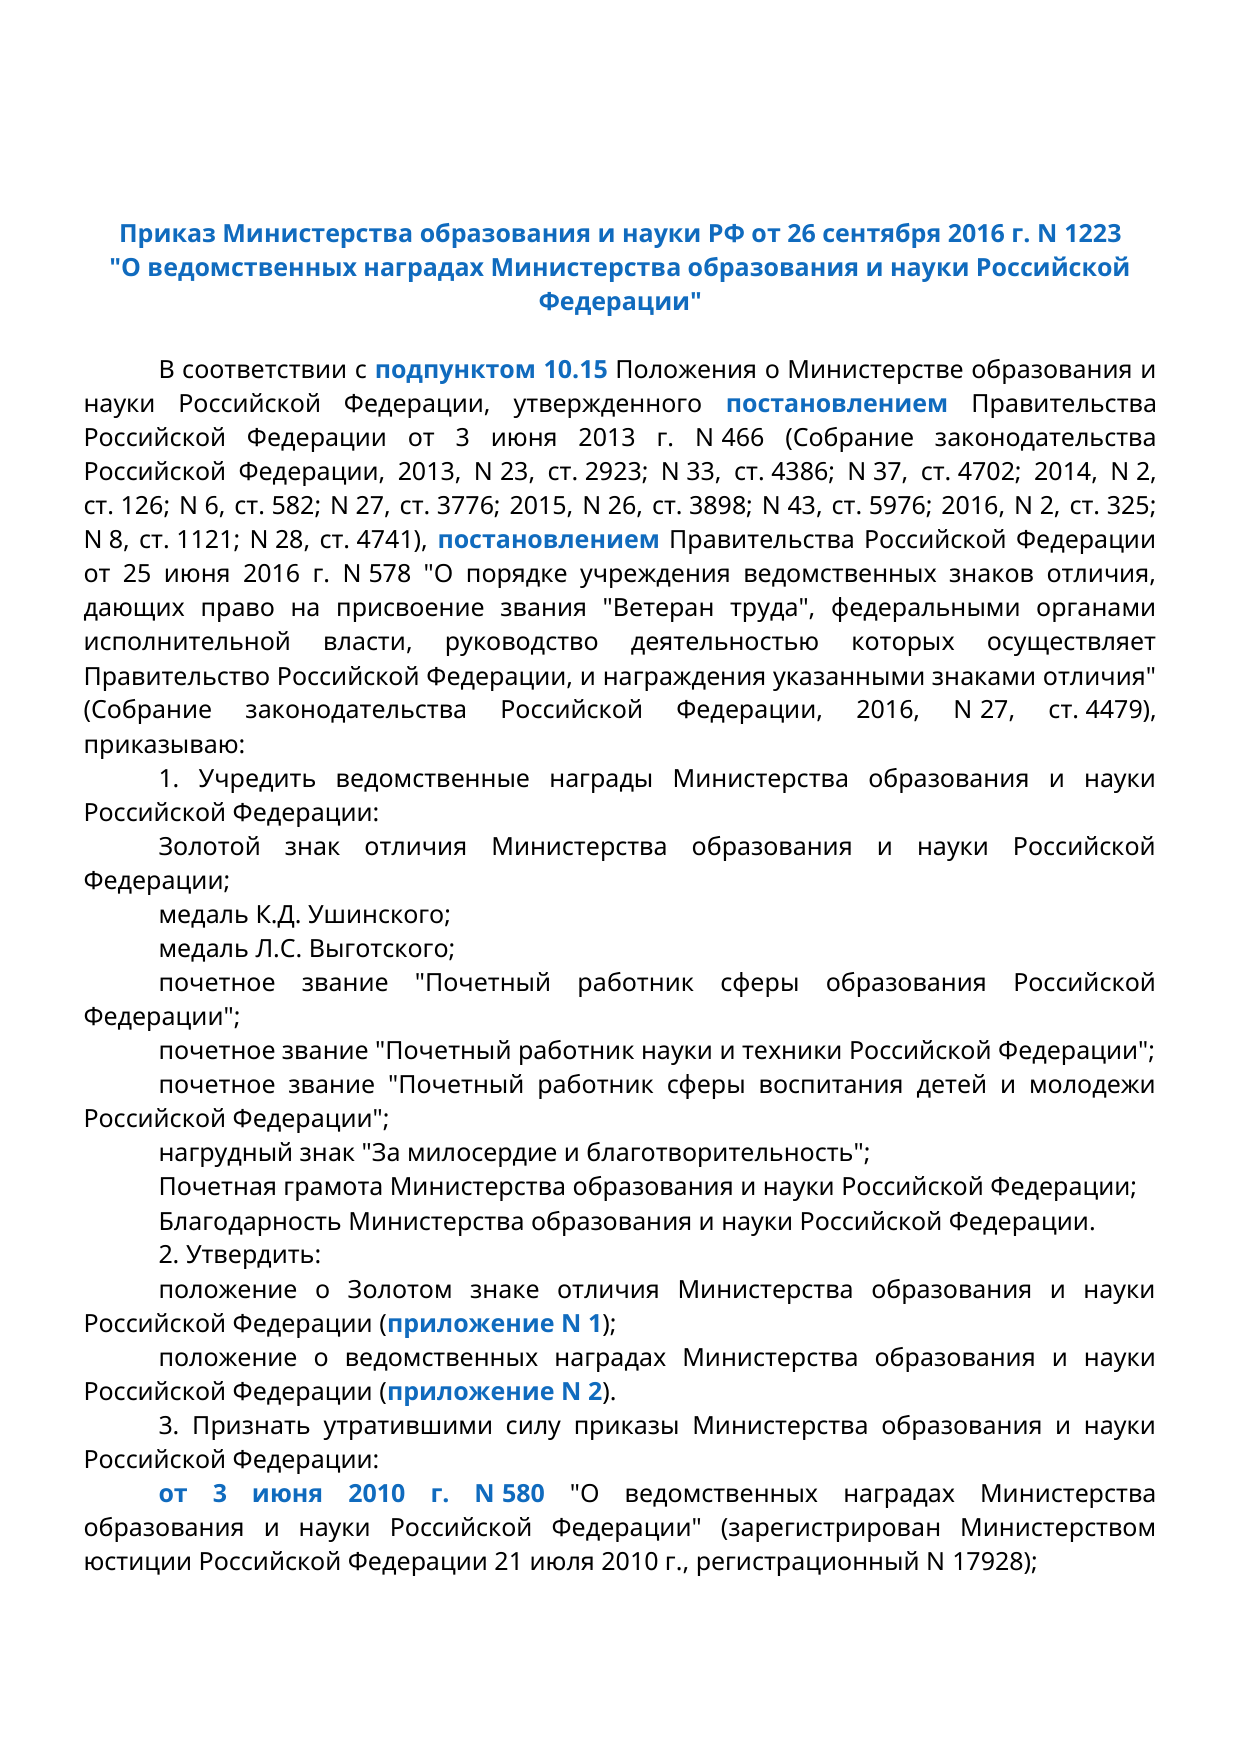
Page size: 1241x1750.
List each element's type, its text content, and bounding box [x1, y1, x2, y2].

text медаль Л.C. Выготского; [83, 931, 1157, 965]
text нагрудный знак "За милосердие и благотворительность"; [83, 1135, 1157, 1169]
subtitle Приказ Министерства образования и науки РФ от 26 сентября 2016 г. N 1223 "О ведомственных наградах Министерства образования и науки Российской Федерации" [83, 215, 1157, 317]
text 3. Признать утратившими силу приказы Министерства образования и науки Российской Федерации: [83, 1407, 1157, 1476]
text от 3 июня 2010 г. N 580 "О ведомственных наградах Министерства образования и науки Российской Федерации" (зарегистрирован Министерством юстиции Российской Федерации 21 июля 2010 г., регистрационный N 17928); [83, 1476, 1157, 1578]
text почетное звание "Почетный работник науки и техники Российской Федерации"; [83, 1033, 1157, 1067]
text 1. Учредить ведомственные награды Министерства образования и науки Российской Федерации: [83, 760, 1157, 828]
text В соответствии с подпунктом 10.15 Положения о Министерстве образования и науки Российской Федерации, утвержденного постановлением Правительства Российской Федерации от 3 июня 2013 г. N 466 (Собрание законодательства Российской Федерации, 2013, N 23, ст. 2923; N 33, ст. 4386; N 37, ст. 4702; 2014, N 2, ст. 126; N 6, ст. 582; N 27, ст. 3776; 2015, N 26, ст. 3898; N 43, ст. 5976; 2016, N 2, ст. 325; N 8, ст. 1121; N 28, ст. 4741), постановлением Правительства Российской Федерации от 25 июня 2016 г. N 578 "О порядке учреждения ведомственных знаков отличия, дающих право на присвоение звания "Ветеран труда", федеральными органами исполнительной власти, руководство деятельностью которых осуществляет Правительство Российской Федерации, и награждения указанными знаками отличия" (Собрание законодательства Российской Федерации, 2016, N 27, ст. 4479), приказываю: [83, 352, 1157, 760]
text 2. Утвердить: [83, 1237, 1157, 1271]
text медаль К.Д. Ушинского; [83, 897, 1157, 931]
text положение о Золотом знаке отличия Министерства образования и науки Российской Федерации (приложение N 1); [83, 1271, 1157, 1339]
text положение о ведомственных наградах Министерства образования и науки Российской Федерации (приложение N 2). [83, 1339, 1157, 1407]
text почетное звание "Почетный работник сферы образования Российской Федерации"; [83, 965, 1157, 1033]
text почетное звание "Почетный работник сферы воспитания детей и молодежи Российской Федерации"; [83, 1067, 1157, 1135]
text Почетная грамота Министерства образования и науки Российской Федерации; [83, 1169, 1157, 1203]
text Благодарность Министерства образования и науки Российской Федерации. [83, 1203, 1157, 1237]
text Золотой знак отличия Министерства образования и науки Российской Федерации; [83, 828, 1157, 897]
